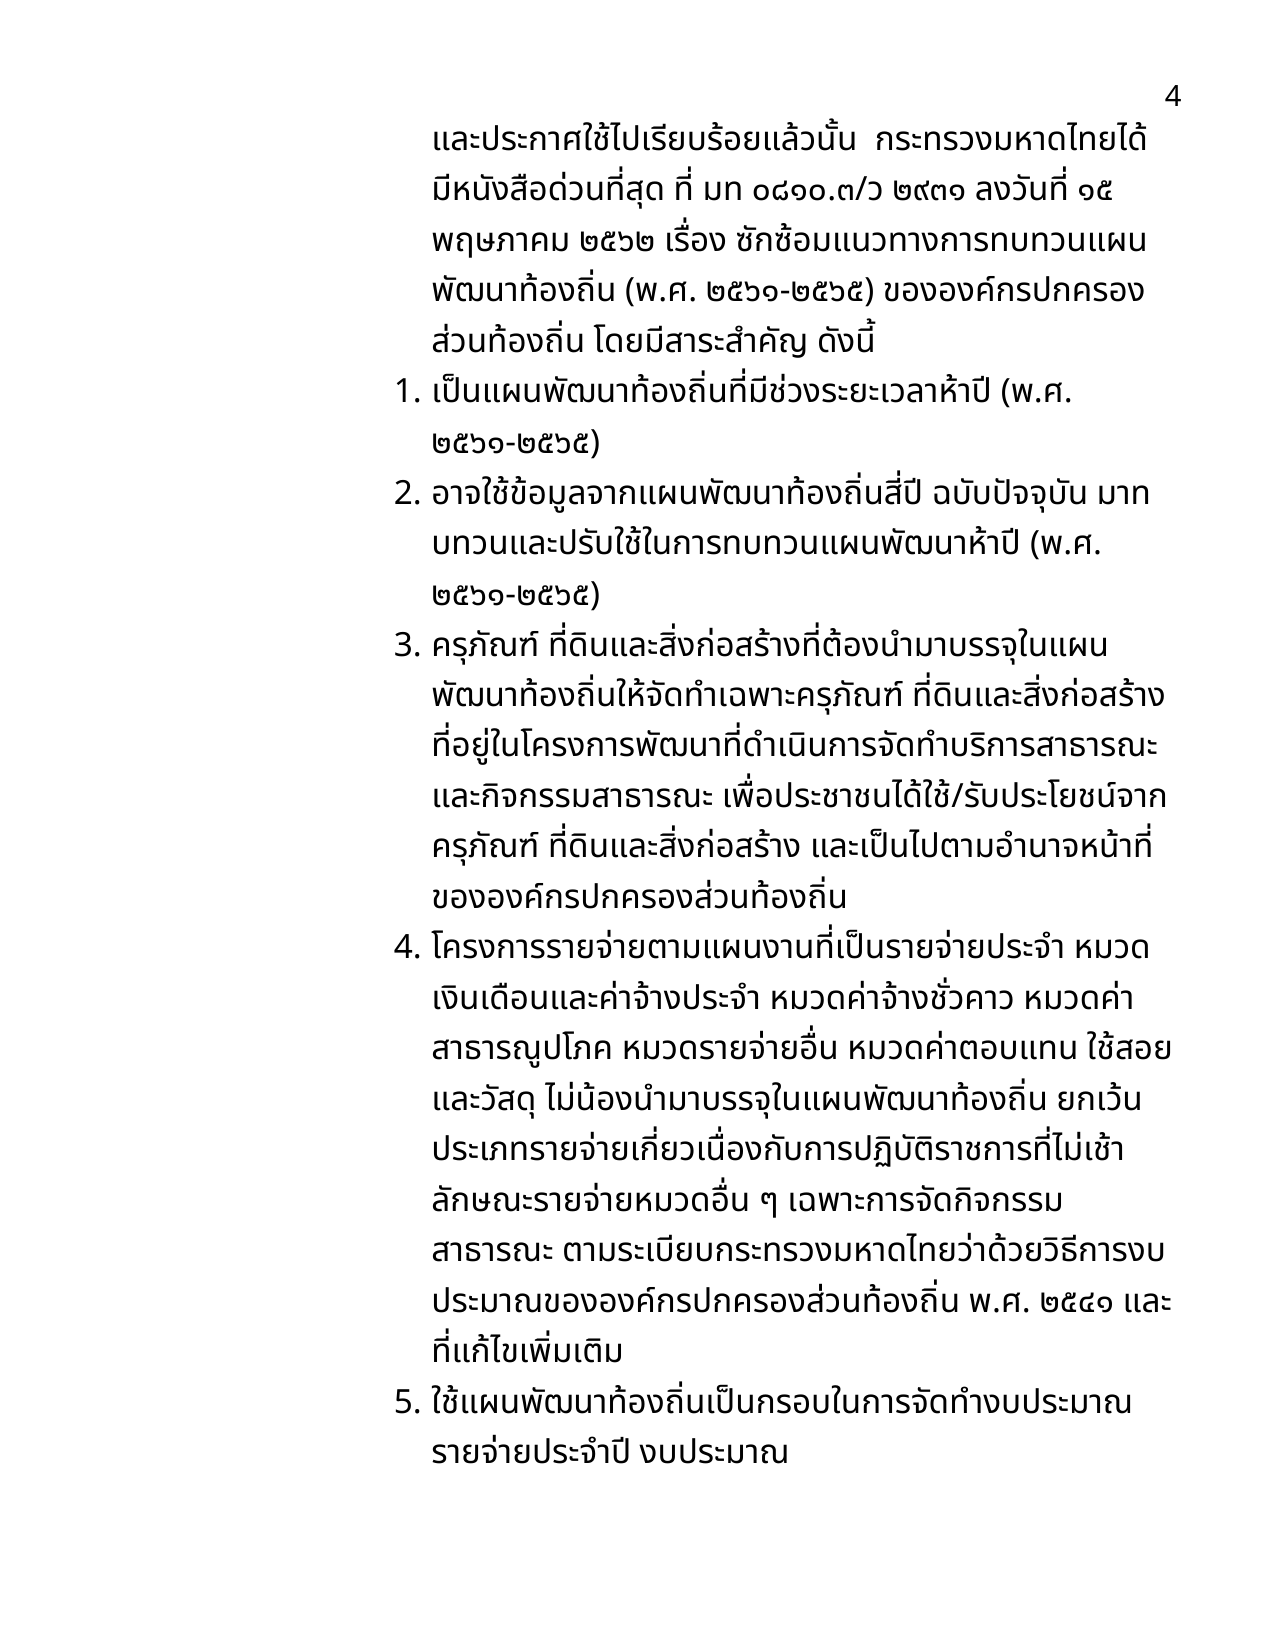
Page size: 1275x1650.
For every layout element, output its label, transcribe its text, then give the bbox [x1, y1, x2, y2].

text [131, 115, 1181, 367]
list ใช้แผนพัฒนาท้องถิ่นเป็นกรอบในการจัดทำงบประมาณรายจ่ายประจำปี งบประมาณ [394, 1377, 1181, 1478]
list เป็นแผนพัฒนาท้องถิ่นที่มีช่วงระยะเวลาห้าปี (พ.ศ. ๒๕๖๑-๒๕๖๕) [394, 367, 1181, 468]
list โครงการรายจ่ายตามแผนงานที่เป็นรายจ่ายประจำ หมวดเงินเดือนและค่าจ้างประจำ หมวดค่าจ้างชั่วคาว หมวดค่าสาธารณูปโภค หมวดรายจ่ายอื่น หมวดค่าตอบแทน ใช้สอยและวัสดุ ไม่น้องนำมาบรรจุในแผนพัฒนาท้องถิ่น ยกเว้น ประเภทรายจ่ายเกี่ยวเนื่องกับการปฏิบัติราชการที่ไม่เช้าลักษณะรายจ่ายหมวดอื่น ๆ เฉพาะการจัดกิจกรรมสาธารณะ ตามระเบียบกระทรวงมหาดไทยว่าด้วยวิธีการงบประมาณขององค์กรปกครองส่วนท้องถิ่น พ.ศ. ๒๕๔๑ และที่แก้ไขเพิ่มเติม [394, 923, 1181, 1377]
list อาจใช้ข้อมูลจากแผนพัฒนาท้องถิ่นสี่ปี ฉบับปัจจุบัน มาทบทวนและปรับใช้ในการทบทวนแผนพัฒนาห้าปี (พ.ศ. ๒๕๖๑-๒๕๖๕) [394, 468, 1181, 620]
list ครุภัณฑ์ ที่ดินและสิ่งก่อสร้างที่ต้องนำมาบรรจุในแผนพัฒนาท้องถิ่นให้จัดทำเฉพาะครุภัณฑ์ ที่ดินและสิ่งก่อสร้างที่อยู่ในโครงการพัฒนาที่ดำเนินการจัดทำบริการสาธารณะและกิจกรรมสาธารณะ เพื่อประชาชนได้ใช้/รับประโยชน์จากครุภัณฑ์ ที่ดินและสิ่งก่อสร้าง และเป็นไปตามอำนาจหน้าที่ขององค์กรปกครองส่วนท้องถิ่น [394, 620, 1181, 923]
